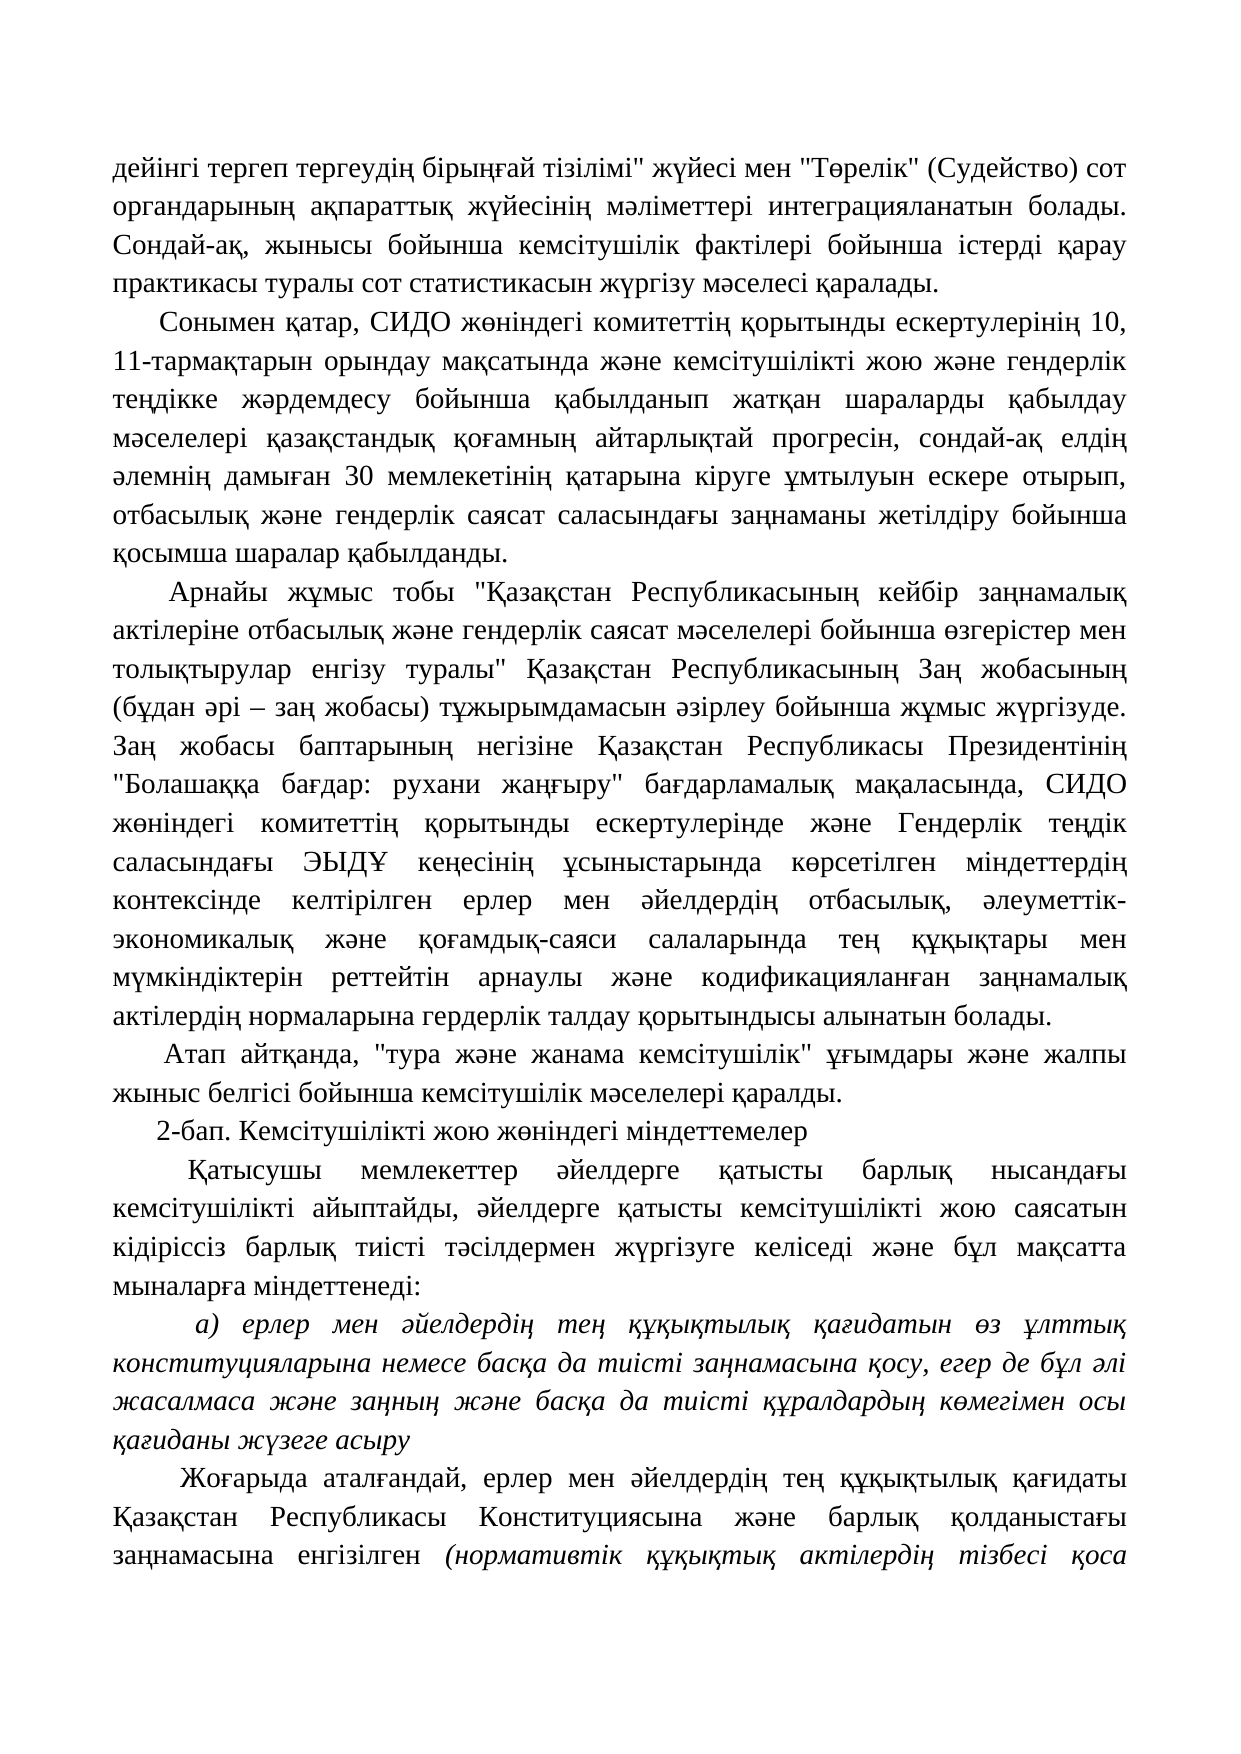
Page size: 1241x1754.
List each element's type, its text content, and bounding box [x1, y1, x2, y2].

text Қатысушы мемлекеттер әйелдерге қатысты барлық нысандағы кемсітушілікті айыптайды, әйелдерге қатысты кемсітушілікті жою саясатын кідіріссіз барлық тиісті тәсілдермен жүргізуге келіседі және бұл мақсатта мыналарға міндеттенеді: [112, 1152, 1128, 1301]
text а) ерлер мен әйелдердің тең құқықтылық қағидатын өз ұлттық конституцияларына немесе басқа да тиісті заңнамасына қосу, егер де бұл әлі жасалмаса және заңның және басқа да тиісті құралдардың көмегімен осы қағиданы жүзеге асыру [112, 1306, 1128, 1455]
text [112, 150, 1128, 299]
text Атап айтқанда, "тура және жанама кемсітушілік" ұғымдары және жалпы жыныс белгісі бойынша кемсітушілік мәселелері қаралды. [112, 1036, 1128, 1108]
text Арнайы жұмыс тобы "Қазақстан Республикасының кейбір заңнамалық актілеріне отбасылық және гендерлік саясат мәселелері бойынша өзгерістер мен толықтырулар енгізу туралы" Қазақстан Республикасының Заң жобасының (бұдан әрі – заң жобасы) тұжырымдамасын әзірлеу бойынша жұмыс жүргізуде. Заң жобасы баптарының негізіне Қазақстан Республикасы Президентінің "Болашаққа бағдар: рухани жаңғыру" бағдарламалық мақаласында, СИДО жөніндегі комитеттің қорытынды ескертулерінде және Гендерлік теңдік саласындағы ЭЫДҰ кеңесінің ұсыныстарында көрсетілген міндеттердің контексінде келтірілген ерлер мен әйелдердің отбасылық, әлеуметтік-экономикалық және қоғамдық-саяси салаларында тең құқықтары мен мүмкіндіктерін реттейтін арнаулы және кодификацияланған заңнамалық актілердің нормаларына гердерлік талдау қорытындысы алынатын болады. [112, 574, 1128, 1031]
text 2-бап. Кемсітушілікті жою жөніндегі міндеттемелер [112, 1113, 1128, 1147]
text Сонымен қатар, СИДО жөніндегі комитеттің қорытынды ескертулерінің 10, 11-тармақтарын орындау мақсатында және кемсітушілікті жою және гендерлік теңдікке жәрдемдесу бойынша қабылданып жатқан шараларды қабылдау мәселелері қазақстандық қоғамның айтарлықтай прогресін, сондай-ақ елдің әлемнің дамыған 30 мемлекетінің қатарына кіруге ұмтылуын ескере отырып, отбасылық және гендерлік саясат саласындағы заңнаманы жетілдіру бойынша қосымша шаралар қабылданды. [112, 304, 1128, 569]
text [112, 1460, 1128, 1571]
